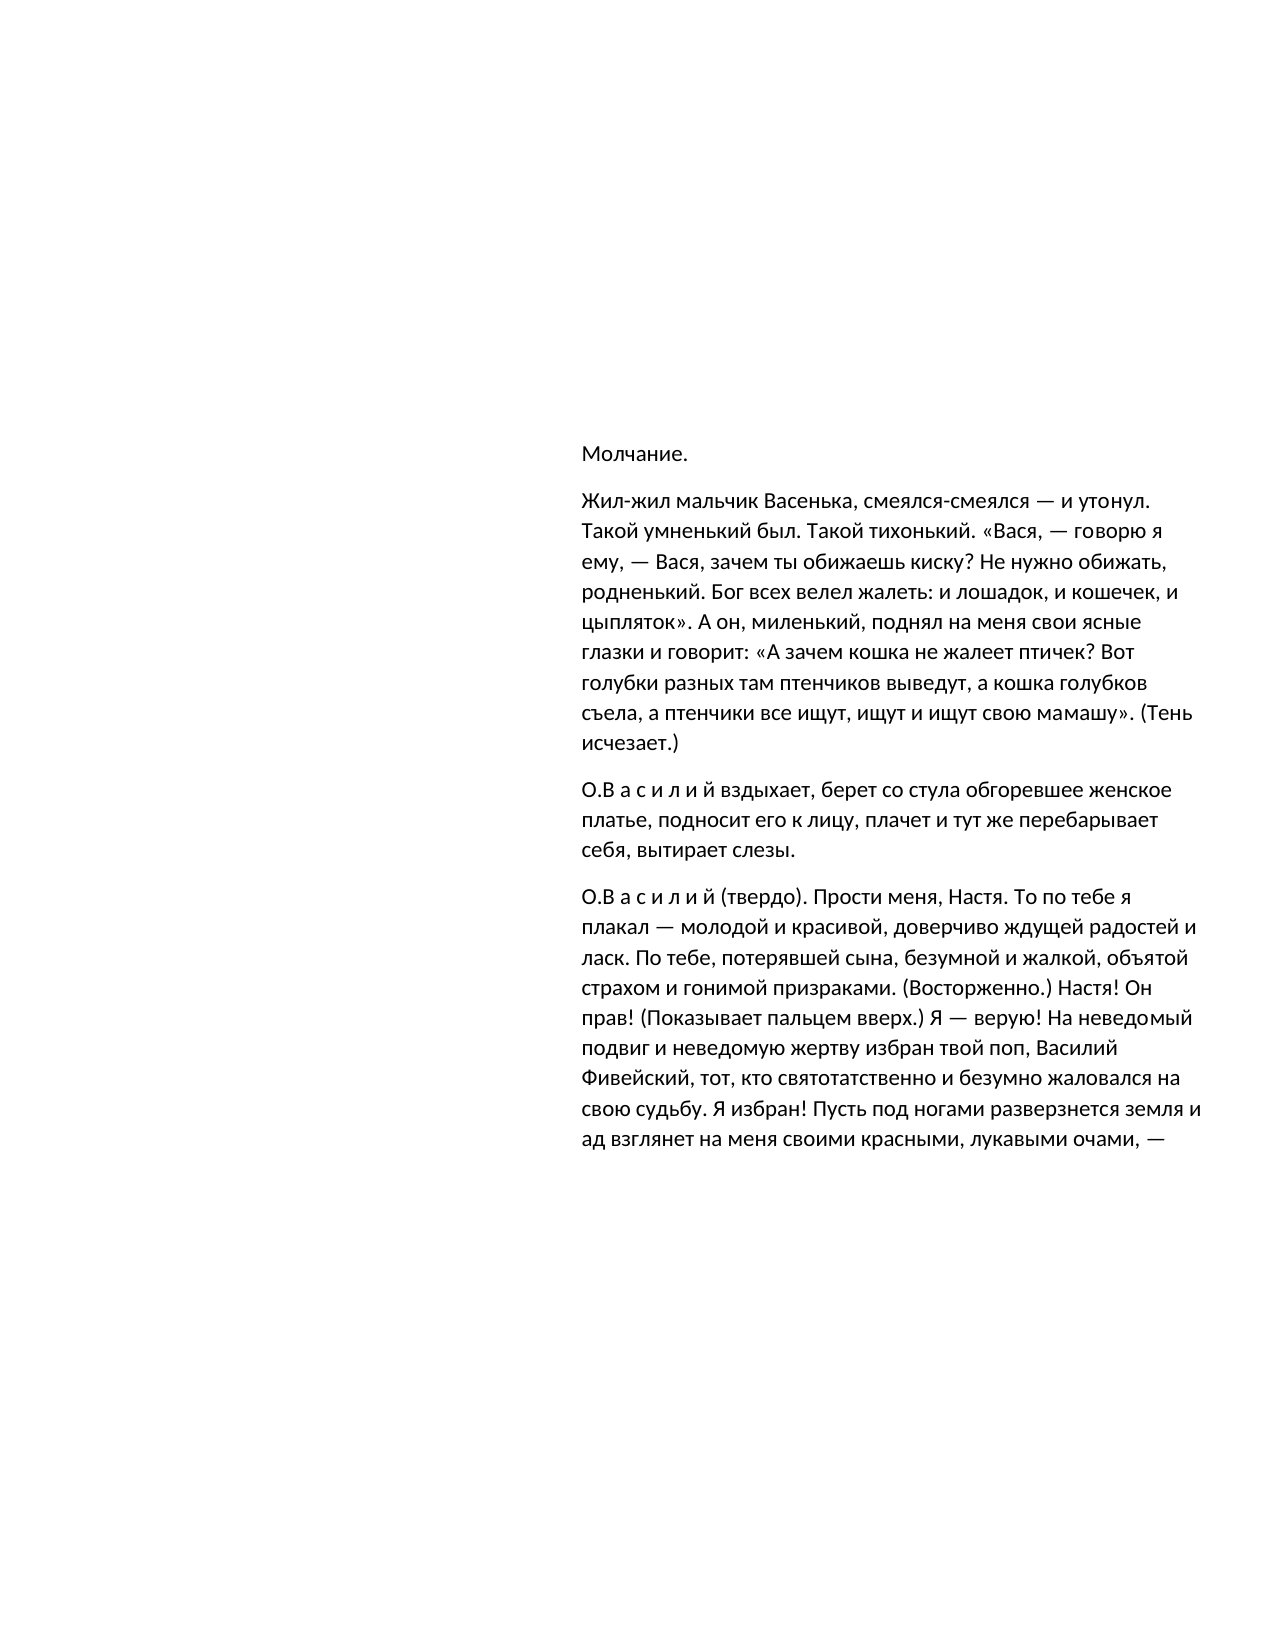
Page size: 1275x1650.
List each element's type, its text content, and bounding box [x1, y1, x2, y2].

text О.В а с и л и й (твердо). Прости меня, Настя. То по тебе я плакал — молодой и красивой, доверчиво ждущей радостей и ласк. По тебе, потерявшей сына, безумной и жалкой, объятой страхом и гонимой призраками. (Восторженно.) Настя! Он прав! (Показывает пальцем вверх.) Я — верую! На неведомый подвиг и неведомую жертву избран твой поп, Василий Фивейский, тот, кто святотатственно и безумно жаловался на свою судьбу. Я избран! Пусть под ногами разверзнется земля и ад взглянет на меня своими красными, лукавыми очами, — самому аду не поверю! Я — избран! Разве не тверда земля под моими ногами? (Топает ногой.) Там, где я видел хаос и злую бессмыслицу, там могучею рукою был начертан верный и прямой путь. Через горнило бедствий насильственно отторгал меня от дома, от семьи, от суетных забот о жизни — вела меня могучая рука к великому подвигу, к великой жертве. Всю жизнь мою Бог обратил в пустыню, но лишь для того, чтобы не блуждал я по старым, изъезженным дорогам, по кривым и обманчивым, как блуждают люди, а в безбрежном и свободном просторе ее искал нового и смелого пути. Столб дыма и огня над тобой — разве он не был тем огненным столбом, что указывал евреям дорогу в бездорожной пустыне? Боже! Хватит ли слабых моих сил?—Хватит! Я избран на неведомый подвиг — и это ясно! [581, 882, 1205, 1152]
text О.В а с и л и й вздыхает, берет со стула обгоревшее женское платье, подносит его к лицу, плачет и тут же перебарывает себя, вытирает слезы. [581, 775, 1205, 863]
text Жил-жил мальчик Васенька, смеялся-смеялся — и утонул. Такой умненький был. Такой тихонький. «Вася, — говорю я ему, — Вася, зачем ты обижаешь киску? Не нужно обижать, родненький. Бог всех велел жалеть: и лошадок, и кошечек, и цыпляток». А он, миленький, поднял на меня свои ясные глазки и говорит: «А зачем кошка не жалеет птичек? Вот голубки разных там птенчиков выведут, а кошка голубков съела, а птенчики все ищут, ищут и ищут свою мамашу». (Тень исчезает.) [581, 486, 1205, 756]
text Молчание. [581, 439, 1205, 468]
